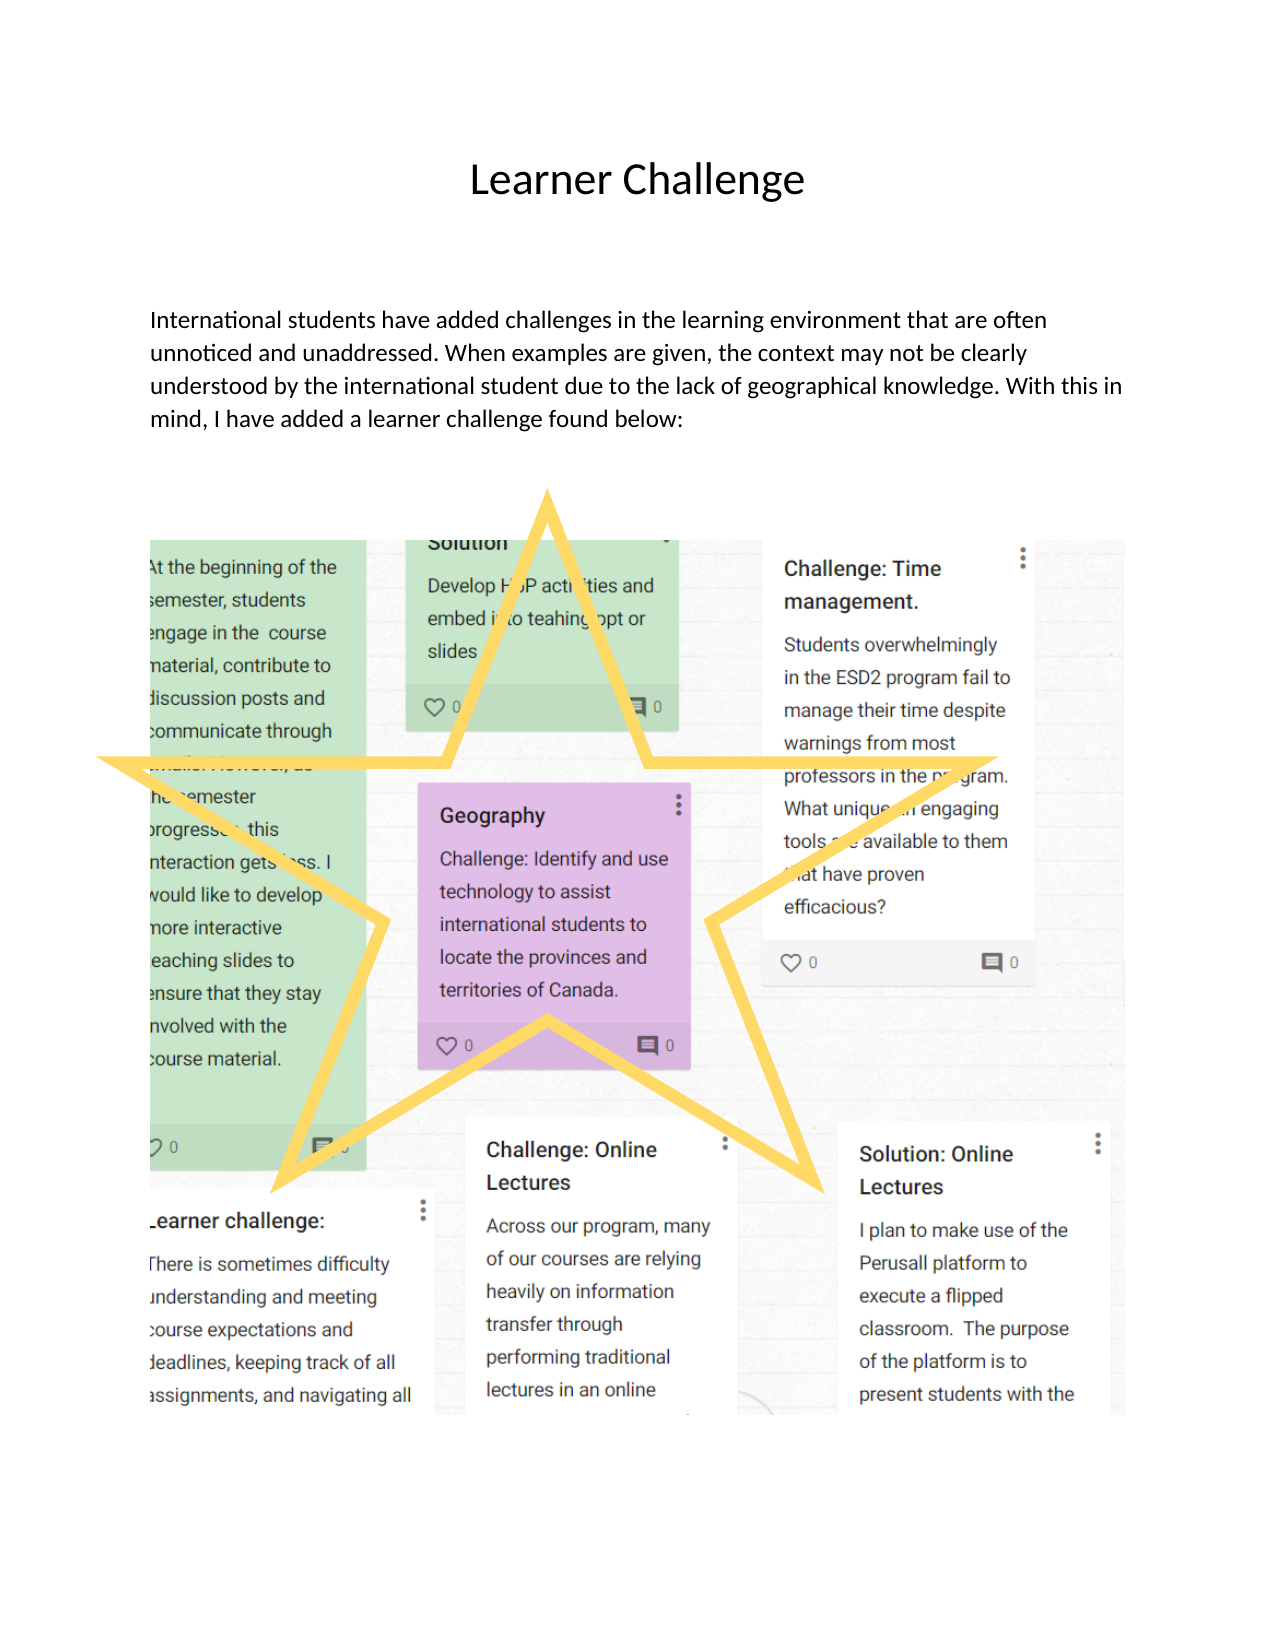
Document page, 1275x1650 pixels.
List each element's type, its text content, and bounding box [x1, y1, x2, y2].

text International students have added challenges in the learning environment that are often unnoticed and unaddressed. When examples are given, the context may not be clearly understood by the international student due to the lack of geographical knowledge. With this in mind, I have added a learner challenge found below: [150, 304, 1125, 433]
text Learner Challenge [150, 150, 1125, 206]
